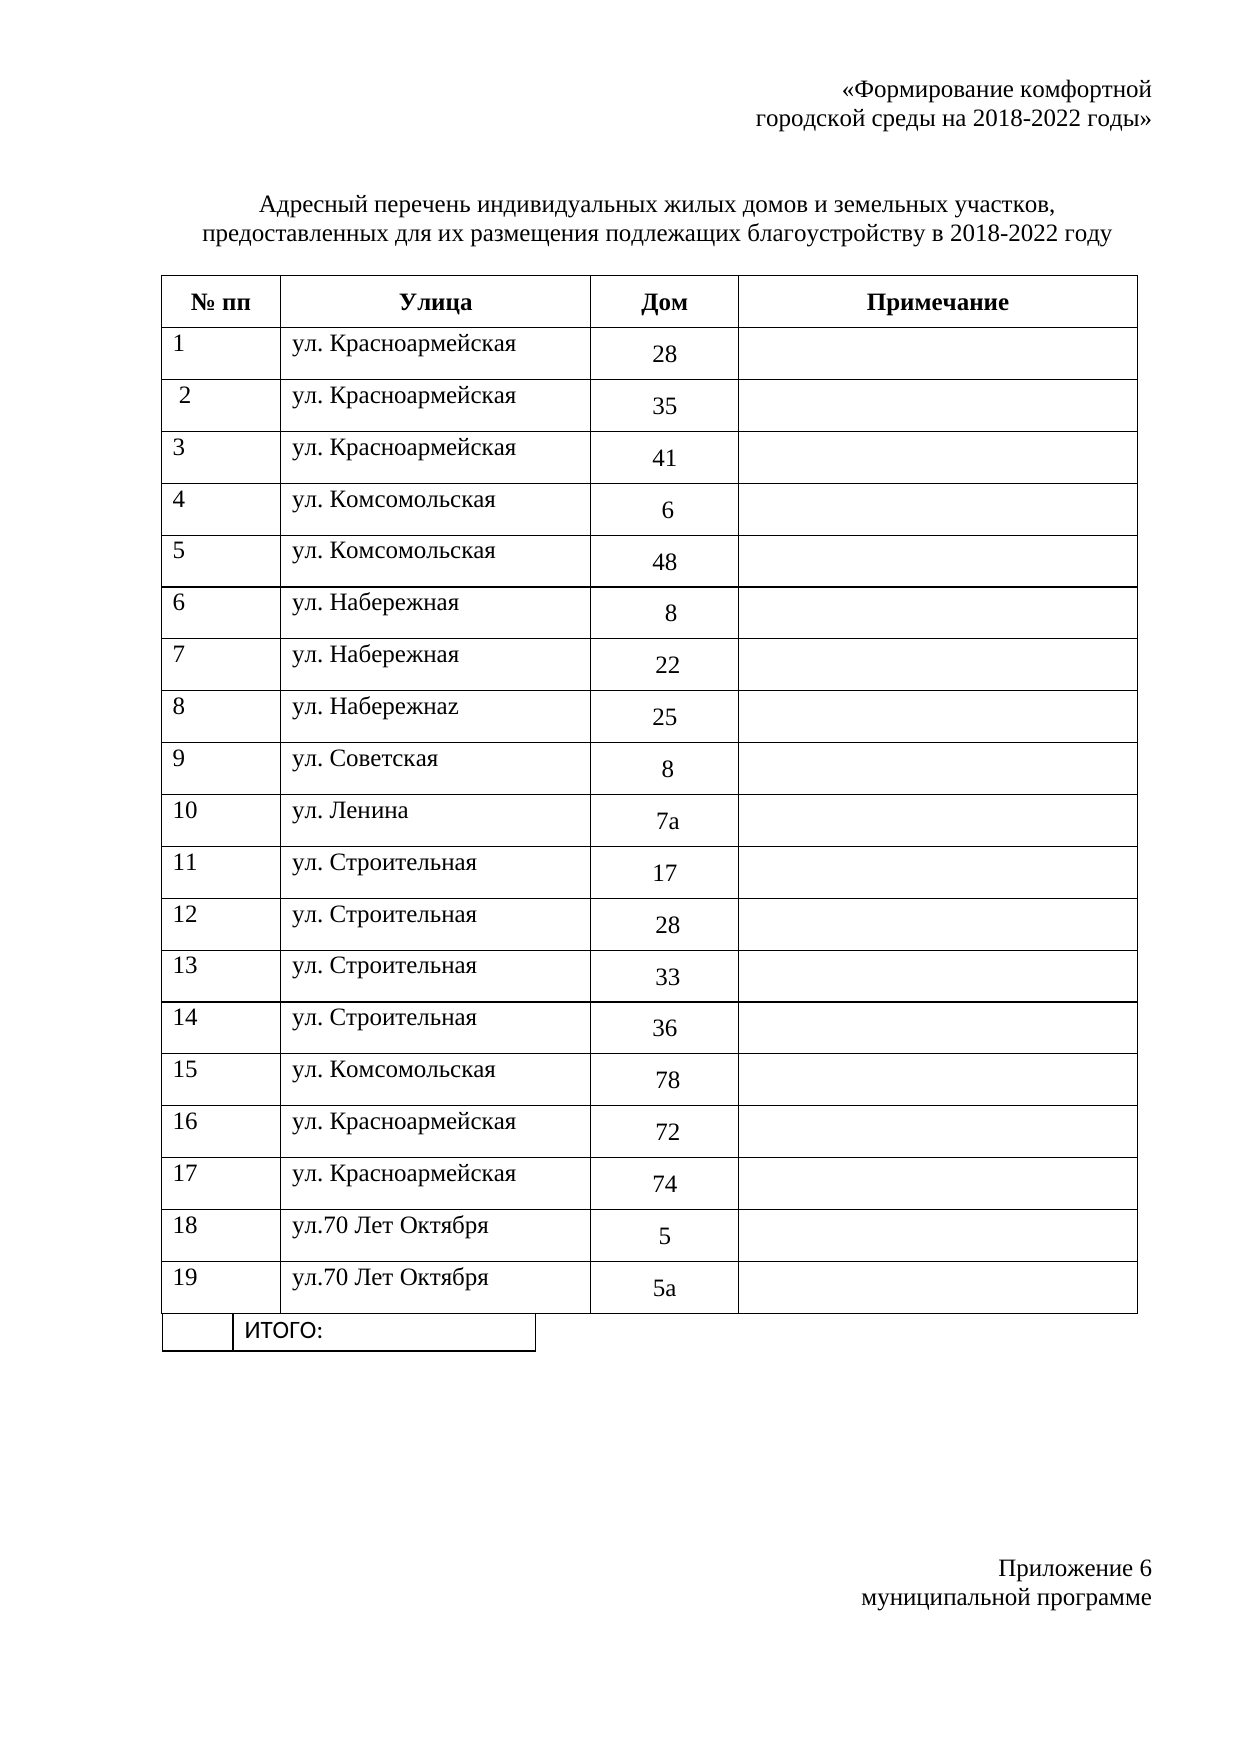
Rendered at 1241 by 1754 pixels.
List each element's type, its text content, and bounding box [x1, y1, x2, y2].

table_cell 5 [162, 536, 280, 586]
table_header Улица [281, 276, 590, 327]
table_cell [739, 432, 1137, 483]
table_cell [739, 951, 1137, 1001]
table_cell [739, 847, 1137, 898]
table_cell 6 [591, 484, 738, 534]
table_header № пп [162, 276, 280, 327]
text муниципальной программе [162, 1582, 1152, 1611]
table_cell 28 [591, 899, 738, 949]
table_cell [739, 795, 1137, 846]
table_cell 12 [162, 899, 280, 949]
table_cell 33 [591, 951, 738, 1001]
text Адресный перечень индивидуальных жилых домов и земельных участков, предоставленных для их размещения подлежащих благоустройству в 2018-2022 году [162, 189, 1152, 246]
table_cell ул.70 Лет Октября [281, 1210, 590, 1261]
table_cell ул. Красноармейская [281, 1158, 590, 1209]
table_cell 17 [591, 847, 738, 898]
table_cell ул. Красноармейская [281, 380, 590, 431]
table_cell 7 [162, 639, 280, 690]
table_cell 13 [162, 951, 280, 1001]
table_cell 35 [591, 380, 738, 431]
table_cell [739, 1158, 1137, 1209]
table_cell 74 [591, 1158, 738, 1209]
table_cell 2 [162, 380, 280, 431]
table_cell 16 [162, 1106, 280, 1157]
table_cell 6 [162, 588, 280, 638]
table_cell [739, 639, 1137, 690]
table_cell [739, 1106, 1137, 1157]
table_cell ул. Строительная [281, 951, 590, 1001]
table_cell 19 [162, 1262, 280, 1313]
text «Формирование комфортной [162, 74, 1152, 103]
table_cell 11 [162, 847, 280, 898]
table_header Дом [591, 276, 738, 327]
table_cell 1 [162, 328, 280, 379]
table_cell ул. Красноармейская [281, 432, 590, 483]
table_cell [163, 1314, 232, 1350]
table_cell [739, 484, 1137, 534]
table_cell [739, 1210, 1137, 1261]
table_cell 8 [162, 691, 280, 742]
table_cell 72 [591, 1106, 738, 1157]
table_header Примечание [739, 276, 1137, 327]
table_cell 41 [591, 432, 738, 483]
text Приложение 6 [162, 1553, 1152, 1582]
table_cell 15 [162, 1054, 280, 1105]
table_cell ул. Ленина [281, 795, 590, 846]
table_cell 17 [162, 1158, 280, 1209]
table_cell 25 [591, 691, 738, 742]
table_cell ул. Красноармейская [281, 1106, 590, 1157]
table_cell [739, 588, 1137, 638]
table_cell [739, 1003, 1137, 1053]
table_cell ул. Набережнаz [281, 691, 590, 742]
table_cell ул. Комсомольская [281, 536, 590, 586]
table_cell [739, 691, 1137, 742]
table_cell 9 [162, 743, 280, 794]
table_cell 36 [591, 1003, 738, 1053]
table_cell [739, 1262, 1137, 1313]
table_cell 5а [591, 1262, 738, 1313]
table_cell ул. Комсомольская [281, 1054, 590, 1105]
table_cell [739, 380, 1137, 431]
text городской среды на 2018-2022 годы» [162, 103, 1152, 131]
table_cell 78 [591, 1054, 738, 1105]
table_cell ул. Набережная [281, 639, 590, 690]
table_cell 10 [162, 795, 280, 846]
table_cell ИТОГО: [234, 1314, 535, 1350]
table_cell [739, 1054, 1137, 1105]
table_cell ул.70 Лет Октября [281, 1262, 590, 1313]
table_cell [739, 743, 1137, 794]
table_cell 22 [591, 639, 738, 690]
table_cell 48 [591, 536, 738, 586]
table_cell ул. Строительная [281, 1003, 590, 1053]
table_cell ул. Советская [281, 743, 590, 794]
table_cell 8 [591, 743, 738, 794]
table_cell 7а [591, 795, 738, 846]
table_cell 8 [591, 588, 738, 638]
table_cell 5 [591, 1210, 738, 1261]
table_cell ул. Красноармейская [281, 328, 590, 379]
table_cell ул. Строительная [281, 847, 590, 898]
table_cell ул. Комсомольская [281, 484, 590, 534]
table_cell 18 [162, 1210, 280, 1261]
table_cell [739, 328, 1137, 379]
table_cell 14 [162, 1003, 280, 1053]
table_cell [739, 899, 1137, 949]
table_cell 28 [591, 328, 738, 379]
table_cell 4 [162, 484, 280, 534]
table_cell 3 [162, 432, 280, 483]
table_cell ул. Строительная [281, 899, 590, 949]
table_cell ул. Набережная [281, 588, 590, 638]
table_cell [739, 536, 1137, 586]
